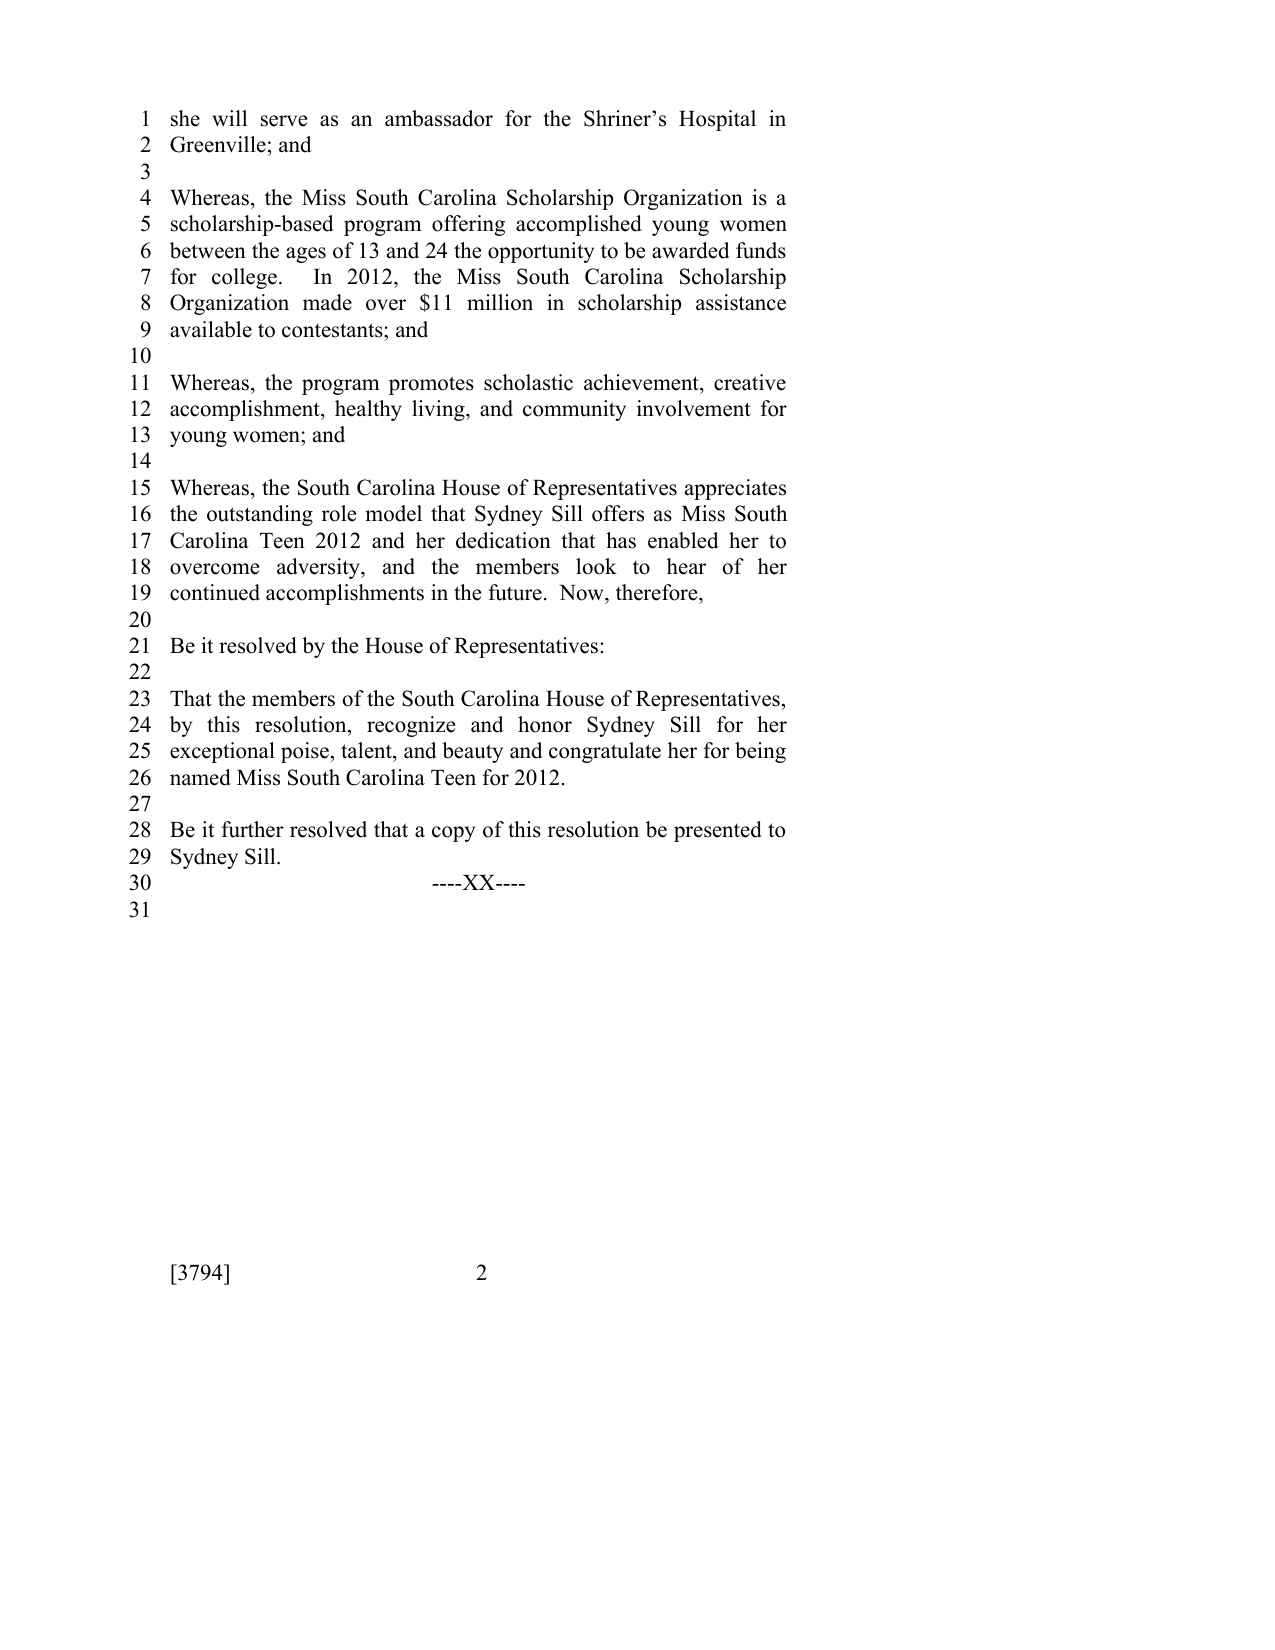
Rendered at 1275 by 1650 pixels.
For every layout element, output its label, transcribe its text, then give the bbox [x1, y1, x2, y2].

text Be it resolved by the House of Representatives: [169, 632, 787, 658]
text Be it further resolved that a copy of this resolution be presented to Sydney Sill. [169, 817, 787, 869]
text Whereas, the program promotes scholastic achievement, creative accomplishment, healthy living, and community involvement for young women; and [169, 368, 787, 448]
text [169, 105, 787, 158]
text ----XX---- [169, 869, 787, 896]
text Whereas, the Miss South Carolina Scholarship Organization is a scholarship-based program offering accomplished young women between the ages of 13 and 24 the opportunity to be awarded funds for college. In 2012, the Miss South Carolina Scholarship Organization made over $11 million in scholarship assistance available to contestants; and [169, 184, 787, 342]
text That the members of the South Carolina House of Representatives, by this resolution, recognize and honor Sydney Sill for her exceptional poise, talent, and beauty and congratulate her for being named Miss South Carolina Teen for 2012. [169, 685, 787, 790]
text Whereas, the South Carolina House of Representatives appreciates the outstanding role model that Sydney Sill offers as Miss South Carolina Teen 2012 and her dedication that has enabled her to overcome adversity, and the members look to hear of her continued accomplishments in the future. Now, therefore, [169, 474, 787, 606]
